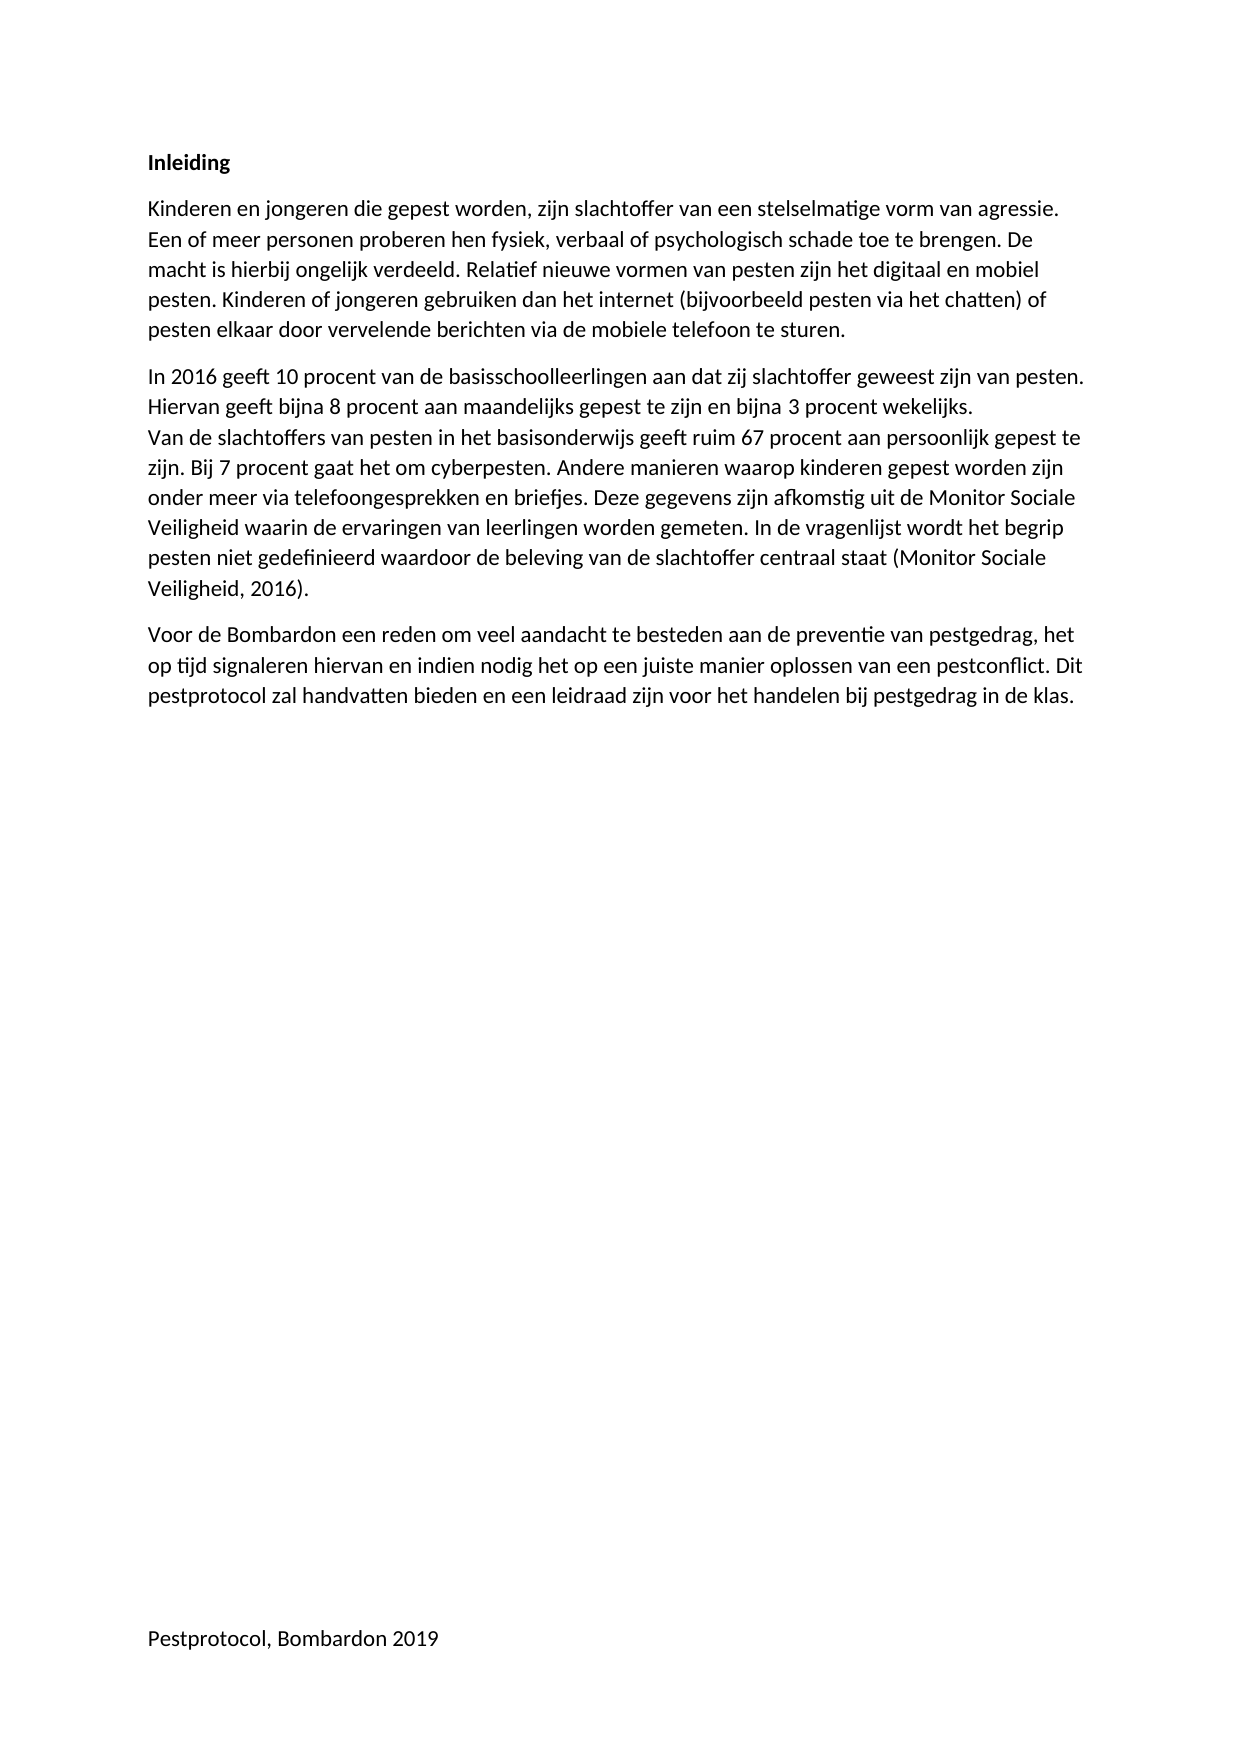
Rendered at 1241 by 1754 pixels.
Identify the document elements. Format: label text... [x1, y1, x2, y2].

text In 2016 geeft 10 procent van de basisschoolleerlingen aan dat zij slachtoffer geweest zijn van pesten. Hiervan geeft bijna 8 procent aan maandelijks gepest te zijn en bijna 3 procent wekelijks. Van de slachtoffers van pesten in het basisonderwijs geeft ruim 67 procent aan persoonlijk gepest te zijn. Bij 7 procent gaat het om cyberpesten. Andere manieren waarop kinderen gepest worden zijn onder meer via telefoongesprekken en briefjes. Deze gegevens zijn afkomstig uit de Monitor Sociale Veiligheid waarin de ervaringen van leerlingen worden gemeten. In de vragenlijst wordt het begrip pesten niet gedefinieerd waardoor de beleving van de slachtoffer centraal staat (Monitor Sociale Veiligheid, 2016). [148, 362, 1093, 602]
text Inleiding [148, 148, 1093, 176]
text Voor de Bombardon een reden om veel aandacht te besteden aan de preventie van pestgedrag, het op tijd signaleren hiervan en indien nodig het op een juiste manier oplossen van een pestconflict. Dit pestprotocol zal handvatten bieden en een leidraad zijn voor het handelen bij pestgedrag in de klas. [148, 621, 1093, 709]
text Kinderen en jongeren die gepest worden, zijn slachtoffer van een stelselmatige vorm van agressie. Een of meer personen proberen hen fysiek, verbaal of psychologisch schade toe te brengen. De macht is hierbij ongelijk verdeeld. Relatief nieuwe vormen van pesten zijn het digitaal en mobiel pesten. Kinderen of jongeren gebruiken dan het internet (bijvoorbeeld pesten via het chatten) of pesten elkaar door vervelende berichten via de mobiele telefoon te sturen. [148, 194, 1093, 343]
